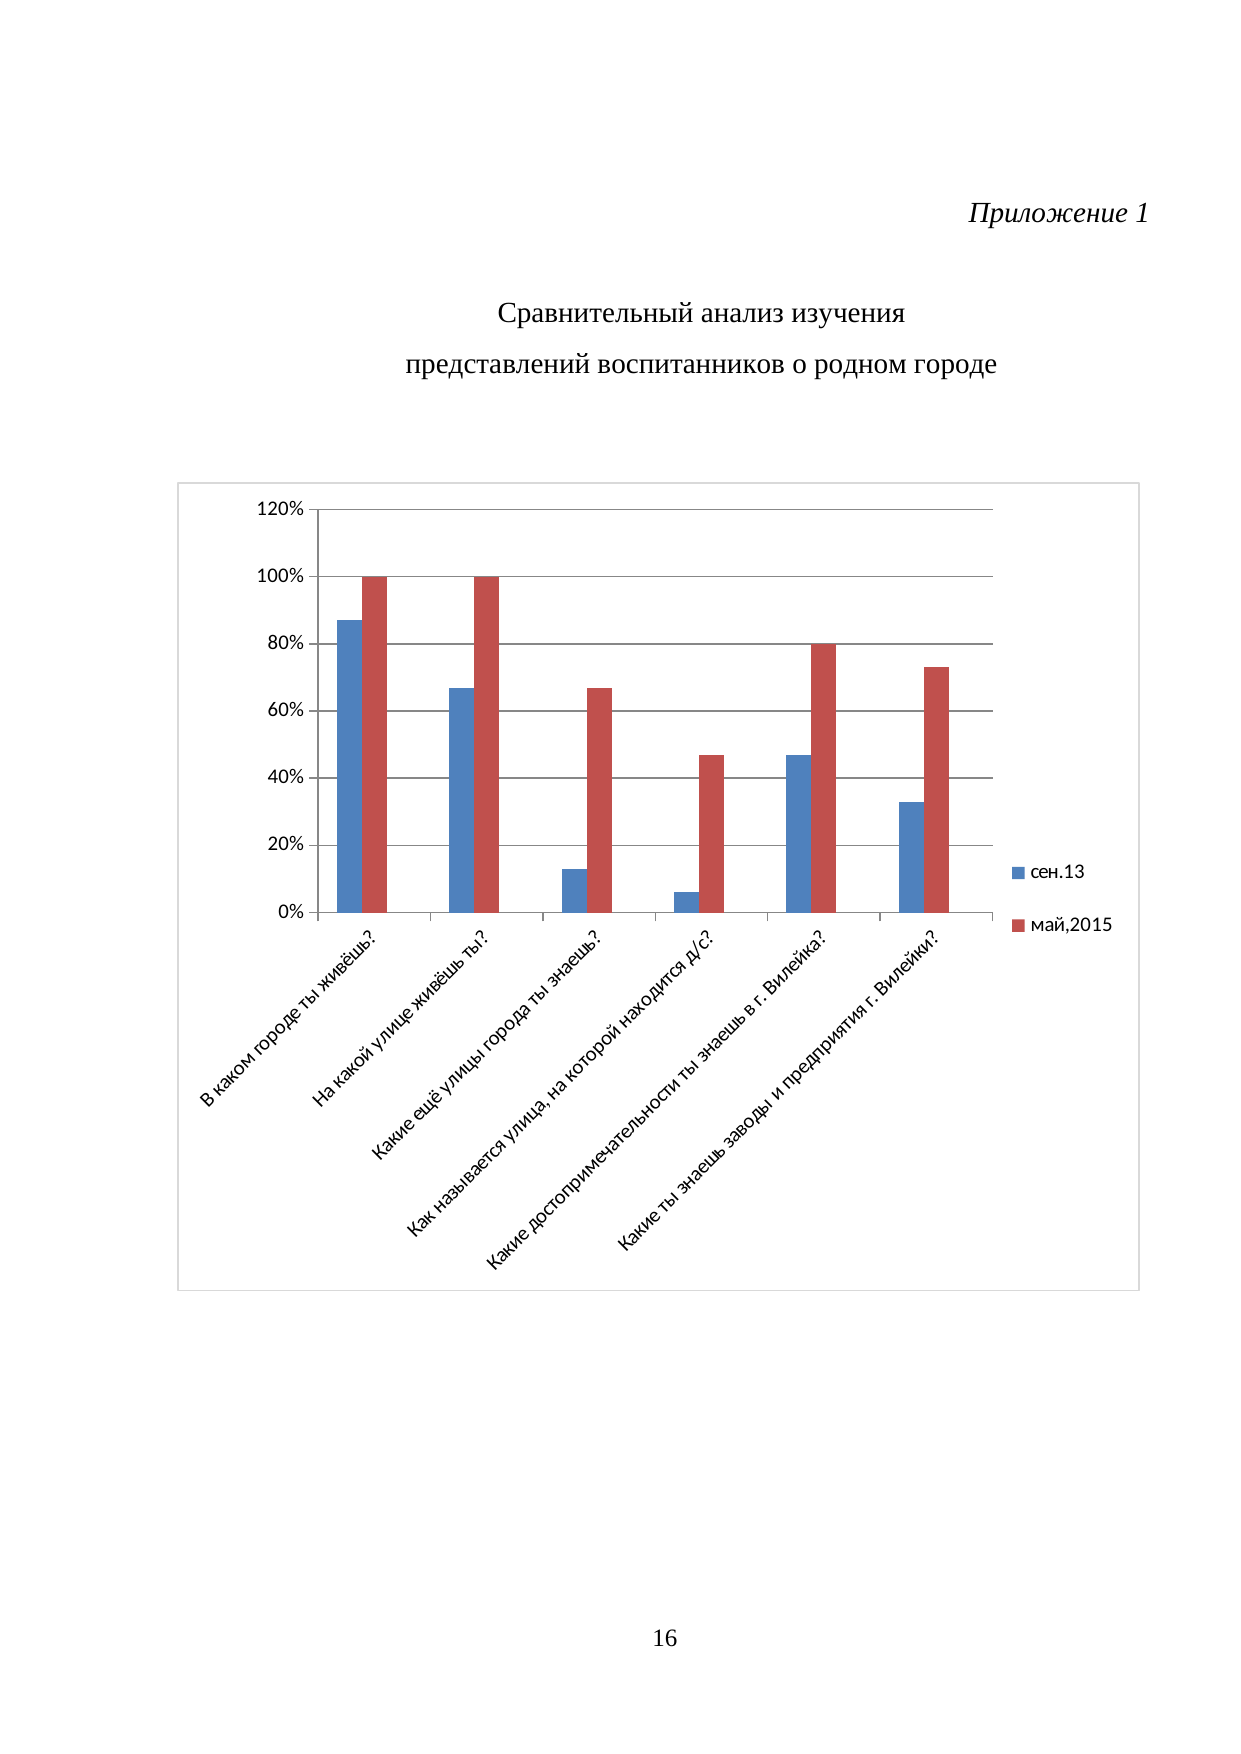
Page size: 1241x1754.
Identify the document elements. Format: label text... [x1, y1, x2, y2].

text Приложение 1 [179, 195, 1149, 229]
text представлений воспитанников о родном городе [177, 346, 1152, 379]
text Сравнительный анализ изучения [177, 296, 1152, 329]
